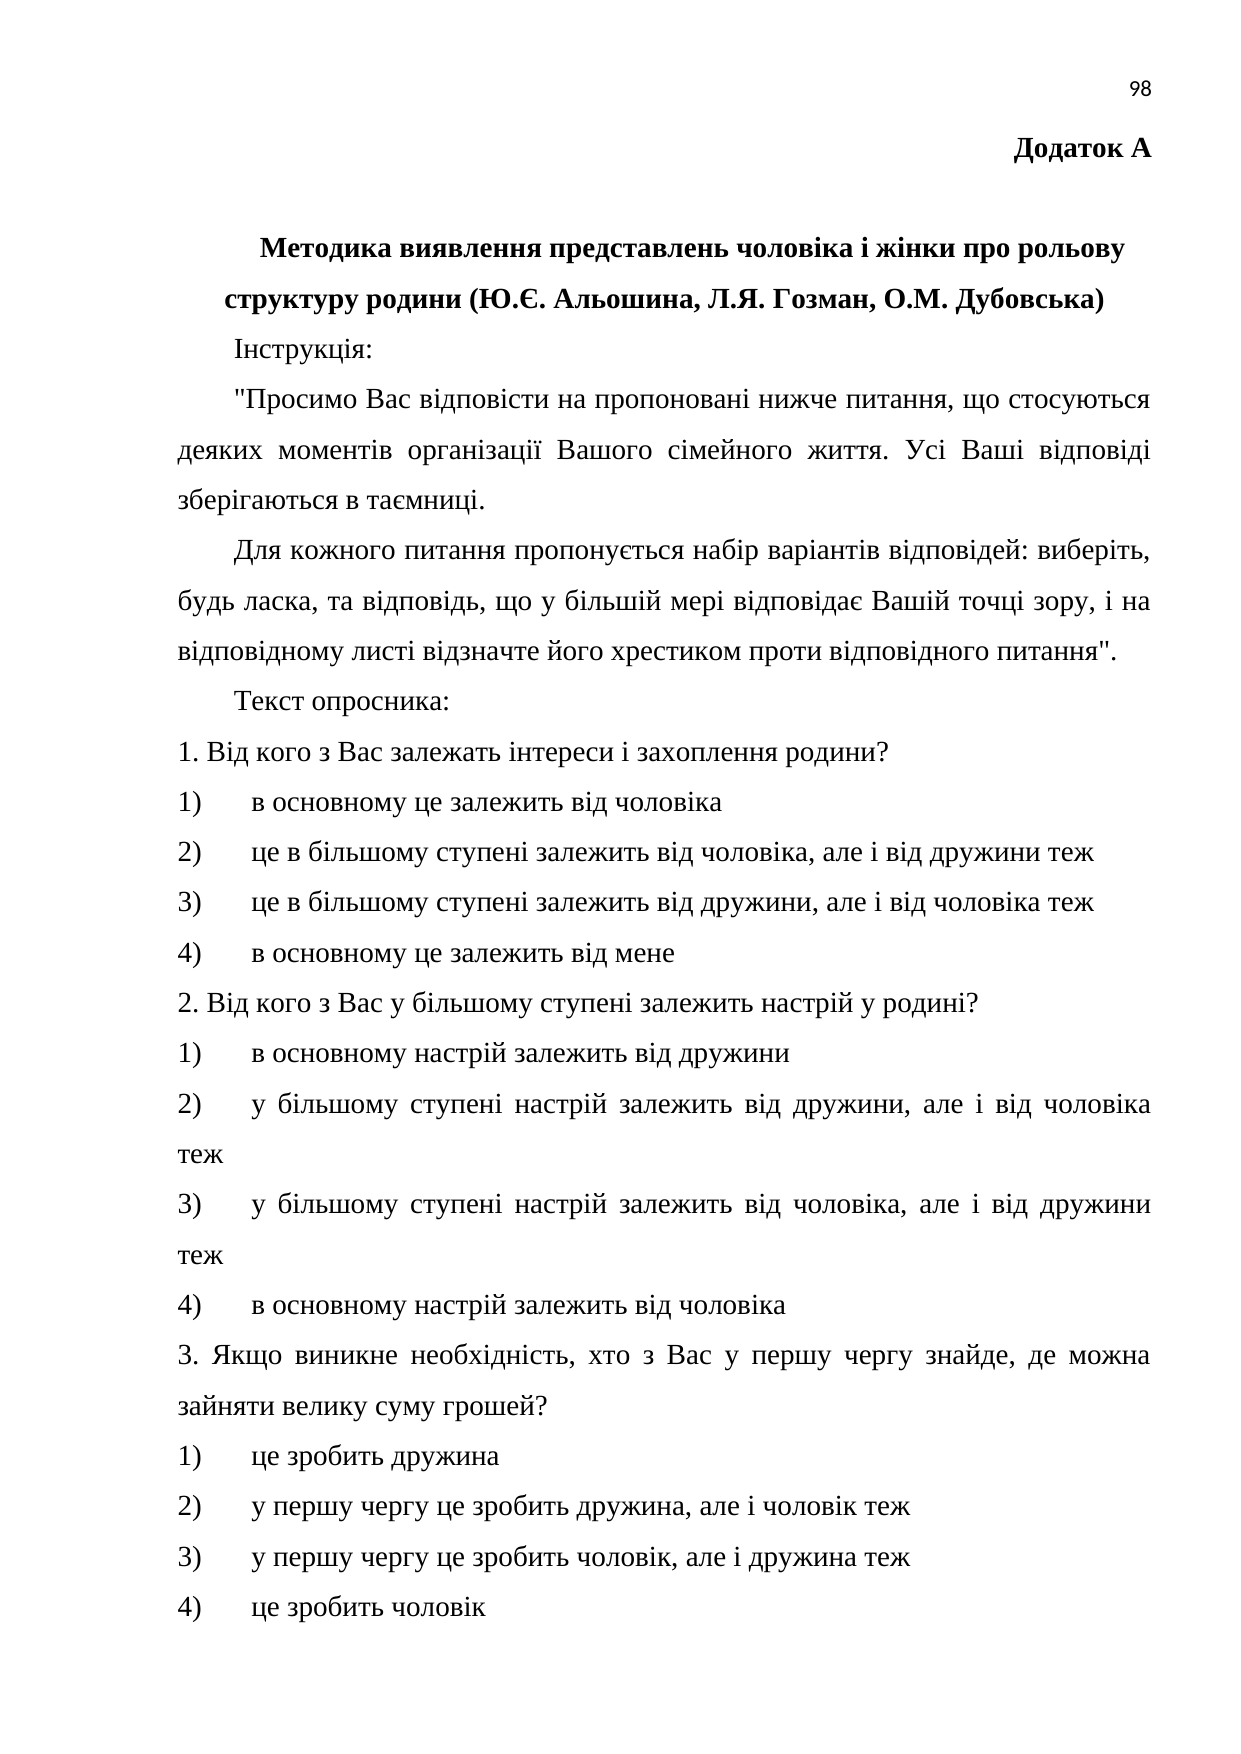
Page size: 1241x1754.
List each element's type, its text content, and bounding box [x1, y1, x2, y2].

text 3) у першу чергу це зробить чоловік, але і дружина теж [177, 1539, 1152, 1572]
text Інструкція: [177, 331, 1152, 365]
text 2. Від кого з Вас у більшому ступені залежить настрій у родині? [177, 985, 1152, 1019]
text 2) це в більшому ступені залежить від чоловіка, але і від дружини теж [177, 834, 1152, 868]
text Для кожного питання пропонується набір варіантів відповідей: виберіть, будь ласка, та відповідь, що у більшій мері відповідає Вашій точці зору, і на відповідному листі відзначте його хрестиком проти відповідного питання". [177, 532, 1152, 667]
text Додаток А [177, 130, 1152, 163]
text Методика виявлення представлень чоловіка і жінки про рольову структуру родини (Ю.Є. Альошина, Л.Я. Гозман, О.М. Дубовська) [177, 231, 1152, 314]
text 4) це зробить чоловік [177, 1589, 1152, 1622]
text 1) це зробить дружина [177, 1438, 1152, 1472]
text 1) в основному це залежить від чоловіка [177, 784, 1152, 817]
text 3. Якщо виникне необхідність, хто з Вас у першу чергу знайде, де можна зайняти велику суму грошей? [177, 1337, 1152, 1421]
text 1. Від кого з Вас залежать інтереси і захоплення родини? [177, 734, 1152, 767]
text 3) це в більшому ступені залежить від дружини, але і від чоловіка теж [177, 884, 1152, 918]
text 2) у більшому ступені настрій залежить від дружини, але і від чоловіка теж [177, 1086, 1152, 1170]
text 2) у першу чергу це зробить дружина, але і чоловік теж [177, 1488, 1152, 1522]
text Текст опросника: [177, 683, 1152, 717]
text 3) у більшому ступені настрій залежить від чоловіка, але і від дружини теж [177, 1186, 1152, 1270]
text 4) в основному настрій залежить від чоловіка [177, 1287, 1152, 1321]
text 1) в основному настрій залежить від дружини [177, 1036, 1152, 1069]
text "Просимо Вас відповісти на пропоновані нижче питання, що стосуються деяких моментів організації Вашого сімейного життя. Усі Ваші відповіді зберігаються в таємниці. [177, 381, 1152, 516]
text 4) в основному це залежить від мене [177, 935, 1152, 968]
